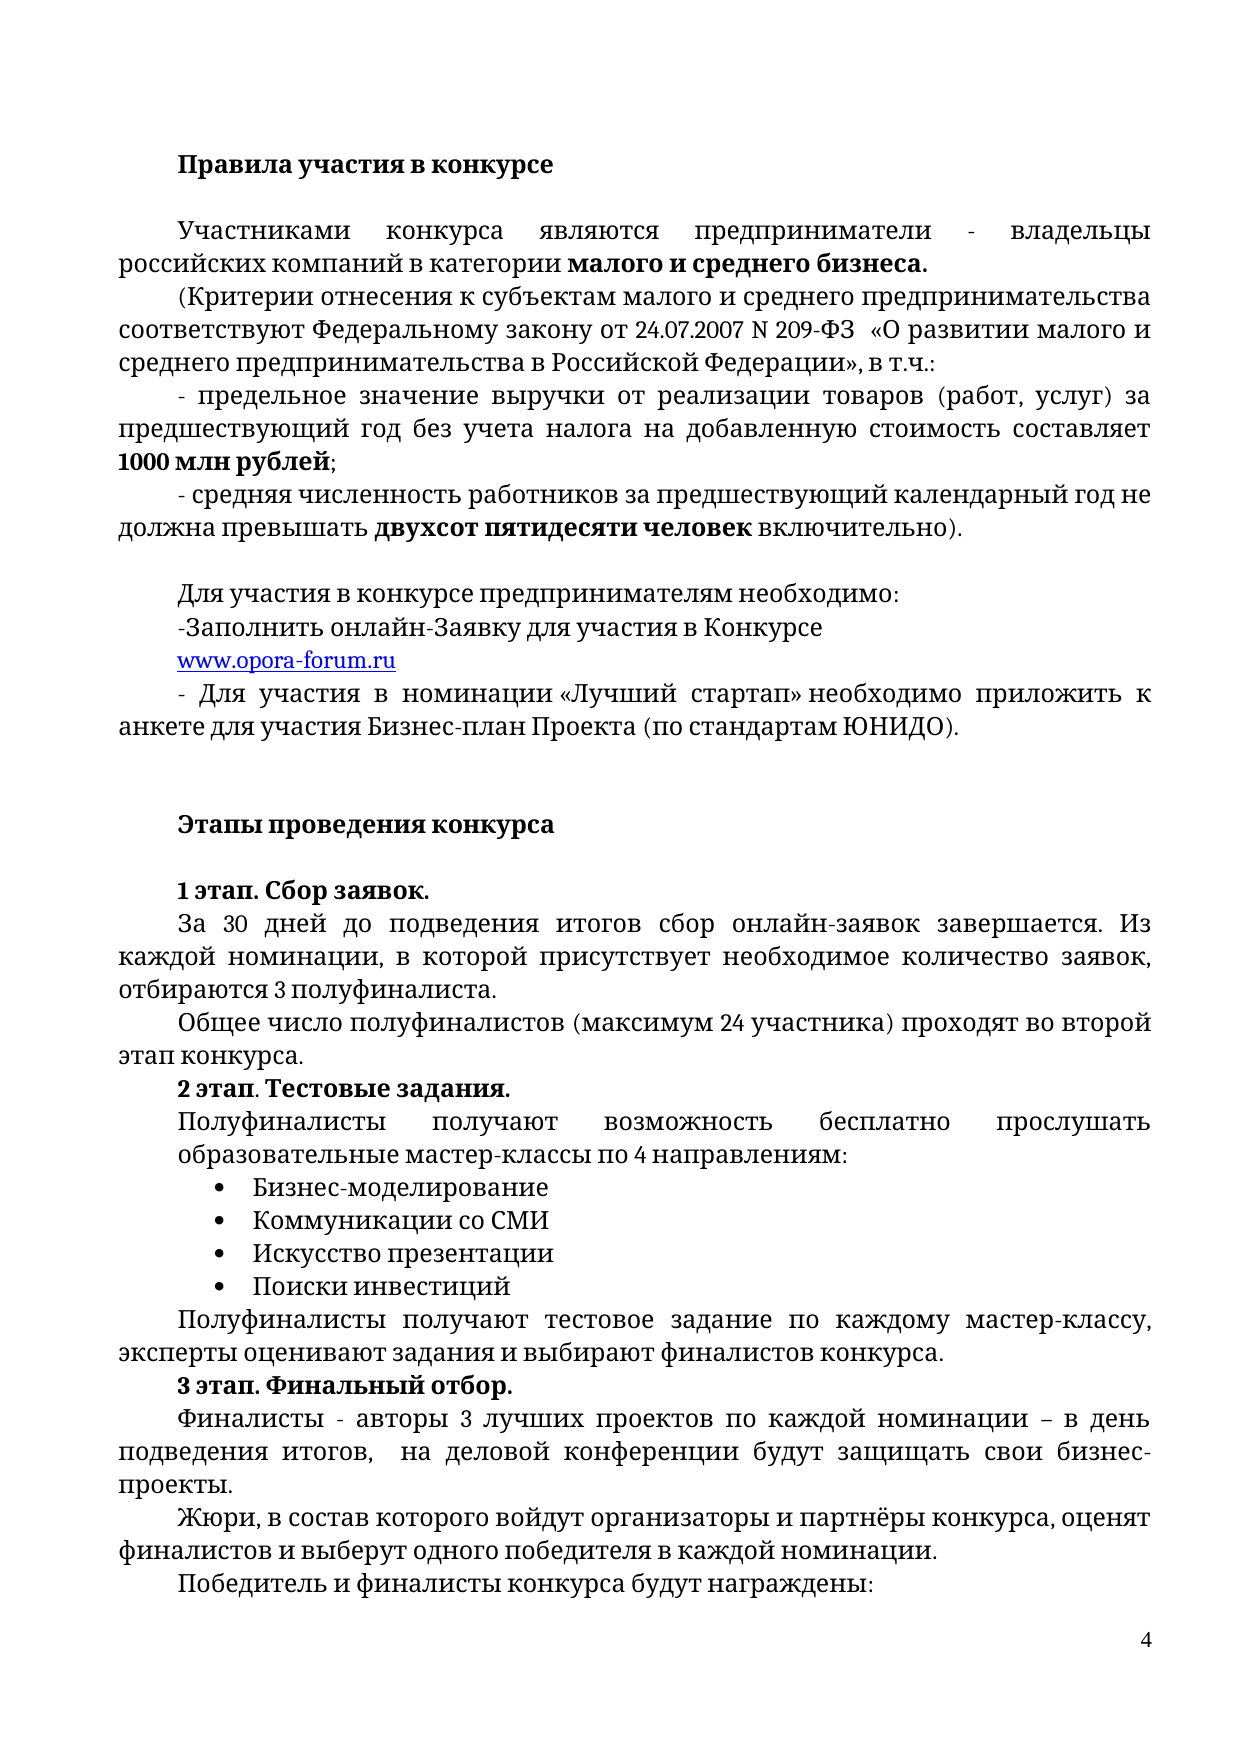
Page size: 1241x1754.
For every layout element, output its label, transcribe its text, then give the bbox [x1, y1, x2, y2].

text Участниками конкурса являются предприниматели - владельцы российских компаний в категории малого и среднего бизнеса. [118, 217, 1152, 279]
text www.opora-forum.ru [118, 646, 1152, 675]
text - Для участия в номинации «Лучший стартап» необходимо приложить к анкете для участия Бизнес-план Проекта (по стандартам ЮНИДО). [118, 679, 1152, 741]
text Правила участия в конкурсе [118, 151, 1152, 180]
text - предельное значение выручки от реализации товаров (работ, услуг) за предшествующий год без учета налога на добавленную стоимость составляет 1000 млн рублей; [118, 382, 1152, 477]
list Коммуникации со СМИ [215, 1207, 1152, 1236]
text Общее число полуфиналистов (максимум 24 участника) проходят во второй этап конкурса. [118, 1009, 1152, 1071]
text Этапы проведения конкурса [118, 811, 1152, 839]
text За 30 дней до подведения итогов сбор онлайн-заявок завершается. Из каждой номинации, в которой присутствует необходимое количество заявок, отбираются 3 полуфиналиста. [118, 910, 1152, 1004]
list Бизнес-моделирование [215, 1174, 1152, 1203]
text Победитель и финалисты конкурса будут награждены: [118, 1570, 1152, 1599]
text 1 этап. Сбор заявок. [118, 877, 1152, 905]
list Искусство презентации [215, 1240, 1152, 1269]
text Полуфиналисты получают возможность бесплатно прослушать образовательные мастер-классы по 4 направлениям: [177, 1108, 1152, 1169]
text 3 этап. Финальный отбор. [118, 1372, 1152, 1401]
text Финалисты - авторы 3 лучших проектов по каждой номинации – в день подведения итогов, на деловой конференции будут защищать свои бизнес-проекты. [118, 1405, 1152, 1500]
text 2 этап. Тестовые задания. [118, 1075, 1152, 1103]
text Полуфиналисты получают тестовое задание по каждому мастер-классу, эксперты оценивают задания и выбирают финалистов конкурса. [118, 1306, 1152, 1368]
text Для участия в конкурсе предпринимателям необходимо: [118, 580, 1152, 609]
list Поиски инвестиций [215, 1273, 1152, 1302]
text (Критерии отнесения к субъектам малого и среднего предпринимательства соответствуют Федеральному закону от 24.07.2007 N 209-ФЗ «О развитии малого и среднего предпринимательства в Российской Федерации», в т.ч.: [118, 283, 1152, 378]
text - средняя численность работников за предшествующий календарный год не должна превышать двухсот пятидесяти человек включительно). [118, 481, 1152, 543]
text Жюри, в состав которого войдут организаторы и партнёры конкурса, оценят финалистов и выберут одного победителя в каждой номинации. [118, 1504, 1152, 1566]
text -Заполнить онлайн-Заявку для участия в Конкурсе [118, 613, 1152, 642]
